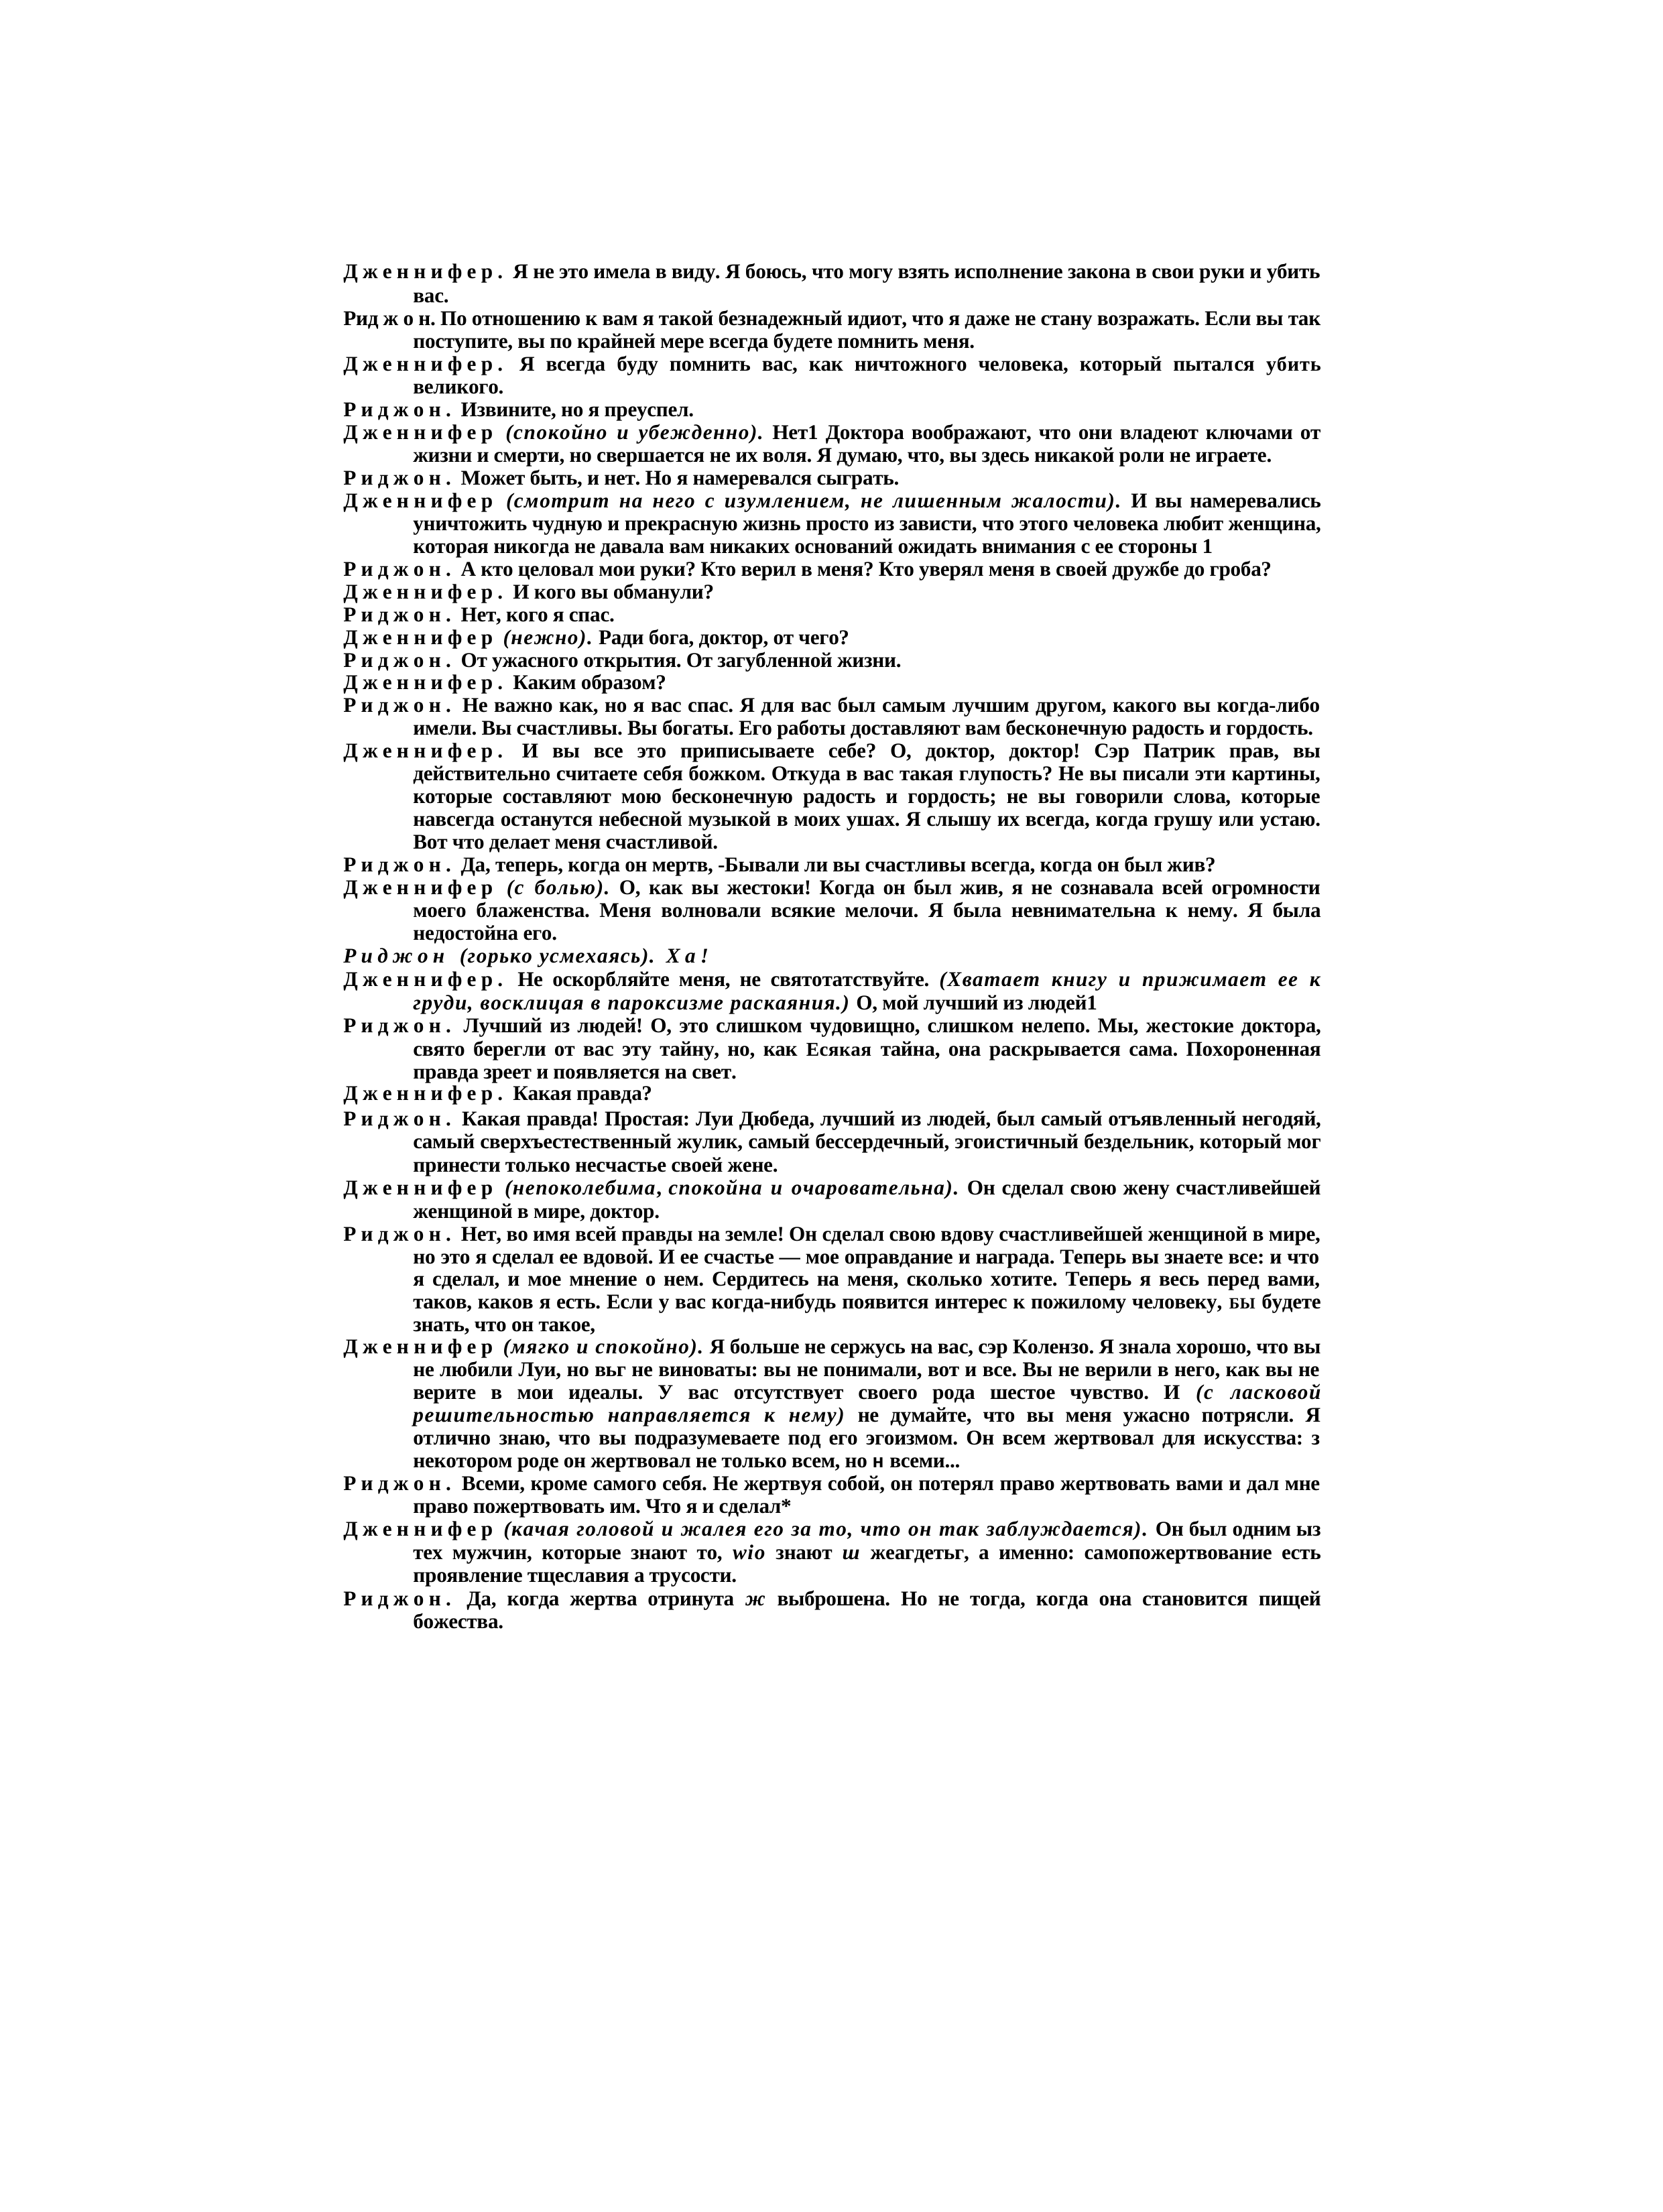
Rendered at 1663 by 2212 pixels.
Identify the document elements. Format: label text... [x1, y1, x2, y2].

text Риджон. Да, теперь, когда он мертв, -Бывали ли вы счастливы всегда, когда он был жив? [343, 853, 1321, 876]
text Риджон. Да, когда жертва отринута ж выброшена. Но не тогда, когда она становится пищей божества. [343, 1587, 1321, 1634]
text Дженнифер (нежно). Ради бога, доктор, от чего? [343, 626, 1322, 649]
text Дженнифер. И вы все это приписываете себе? О, доктор, доктор! Сэр Патрик прав, вы действительно считаете себя божком. Откуда в вас такая глупость? Не вы писали эти картины, которые составляют мою бесконечную радость и гордость; не вы говорили слова, которые навсегда останутся небесной музыкой в моих ушах. Я слышу их всегда, когда грушу или устаю. Вот что делает меня счастливой. [343, 740, 1321, 853]
text Дженнифер (с болью). О, как вы жестоки! Когда он был жив, я не сознавала всей огромности моего блаженства. Меня волновали всякие мелочи. Я была невнимательна к нему. Я была недостойна его. [343, 876, 1321, 944]
text Риджон. Нет, кого я спас. [343, 603, 1322, 626]
text Рид ж о н. По отношению к вам я такой безнадежный идиот, что я даже не стану возражать. Если вы так поступите, вы по крайней мере всегда будете помнить меня. [343, 307, 1321, 353]
text Дженнифер (спокойно и убежденно). Нет1 Доктора воображают, что они владеют ключами от жизни и смерти, но свершается не их воля. Я думаю, что, вы здесь никакой роли не играете. [343, 421, 1321, 467]
text Риджон. Всеми, кроме самого себя. Не жертвуя собой, он потерял право жертвовать вами и дал мне право пожертвовать им. Что я и сделал* [343, 1472, 1321, 1518]
text Дженнифер. Какая правда? [343, 1084, 1322, 1105]
text Дженнифер. И кого вы обманули? [343, 580, 1322, 603]
text Риджон (горько усмехаясь). Ха! [343, 944, 1322, 967]
text Риджон. От ужасного открытия. От загубленной жизни. [343, 649, 1322, 672]
text Дженнифер. Я не это имела в виду. Я боюсь, что могу взять исполнение закона в свои руки и убить вас. [343, 259, 1321, 307]
text Риджон. А кто целовал мои руки? Кто верил в меня? Кто уверял меня в своей дружбе до гроба? [343, 558, 1321, 580]
text Дженнифер (смотрит на него с изумлением, не лишенным жалости). И вы намеревались уничтожить чудную и прекрасную жизнь просто из зависти, что этого человека любит женщина, которая никогда не давала вам никаких оснований ожидать внимания с ее стороны 1 [343, 489, 1321, 558]
text Риджон. Не важно как, но я вас спас. Я для вас был самым лучшим другом, какого вы когда-либо имели. Вы счастливы. Вы богаты. Его работы доставляют вам бесконечную радость и гордость. [343, 694, 1321, 740]
text Риджон. Лучший из людей! О, это слишком чудовищно, слишком нелепо. Мы, жестокие доктора, свято берегли от вас эту тайну, но, как Есякая тайна, она раскрывается сама. Похороненная правда зреет и появляется на свет. [343, 1014, 1321, 1084]
text Риджон. Может быть, и нет. Но я намеревался сыграть. [343, 467, 1322, 489]
text Риджон. Какая правда! Простая: Луи Дюбеда, лучший из людей, был самый отъявленный негодяй, самый сверхъестественный жулик, самый бессердечный, эгоистичный бездельник, который мог принести только несчастье своей жене. [343, 1107, 1321, 1176]
text Риджон. Нет, во имя всей правды на земле! Он сделал свою вдову счастливейшей женщиной в мире, но это я сделал ее вдовой. И ее счастье — мое оправдание и награда. Теперь вы знаете все: и что я сделал, и мое мнение о нем. Сердитесь на меня, сколько хотите. Теперь я весь перед вами, таков, каков я есть. Если у вас когда-нибудь появится интерес к пожилому человеку, бы будете знать, что он такое, [343, 1223, 1321, 1336]
text Дженнифер (мягко и спокойно). Я больше не сержусь на вас, сэр Колензо. Я знала хорошо, что вы не любили Луи, но вьг не виноваты: вы не понимали, вот и все. Вы не верили в него, как вы не верите в мои идеалы. У вас отсутствует своего рода шестое чувство. И (с ласковой решительностью направляется к нему) не думайте, что вы меня ужасно потрясли. Я отлично знаю, что вы подразумеваете под его эгоизмом. Он всем жертвовал для искусства: з некотором роде он жертвовал не только всем, но н всеми... [343, 1336, 1321, 1472]
text Риджон. Извините, но я преуспел. [343, 398, 1322, 421]
text Дженнифер. Не оскорбляйте меня, не святотатствуйте. (Хватает книгу и прижимает ее к груди, восклицая в пароксизме раскаяния.) О, мой лучший из людей1 [343, 967, 1321, 1014]
text Дженнифер (непоколебима, спокойна и очаровательна). Он сделал свою жену счастливейшей женщиной в мире, доктор. [343, 1176, 1321, 1223]
text Дженнифер. Я всегда буду помнить вас, как ничтожного человека, который пытался убить великого. [343, 353, 1321, 398]
text Дженнифер. Каким образом? [343, 672, 1322, 694]
text Дженнифер (качая головой и жалея его за то, что он так заблуждается). Он был одним ыз тех мужчин, которые знают то, wio знают ш жеагдетьг, а именно: самопожертвование есть проявление тщеславия а трусости. [343, 1518, 1321, 1587]
